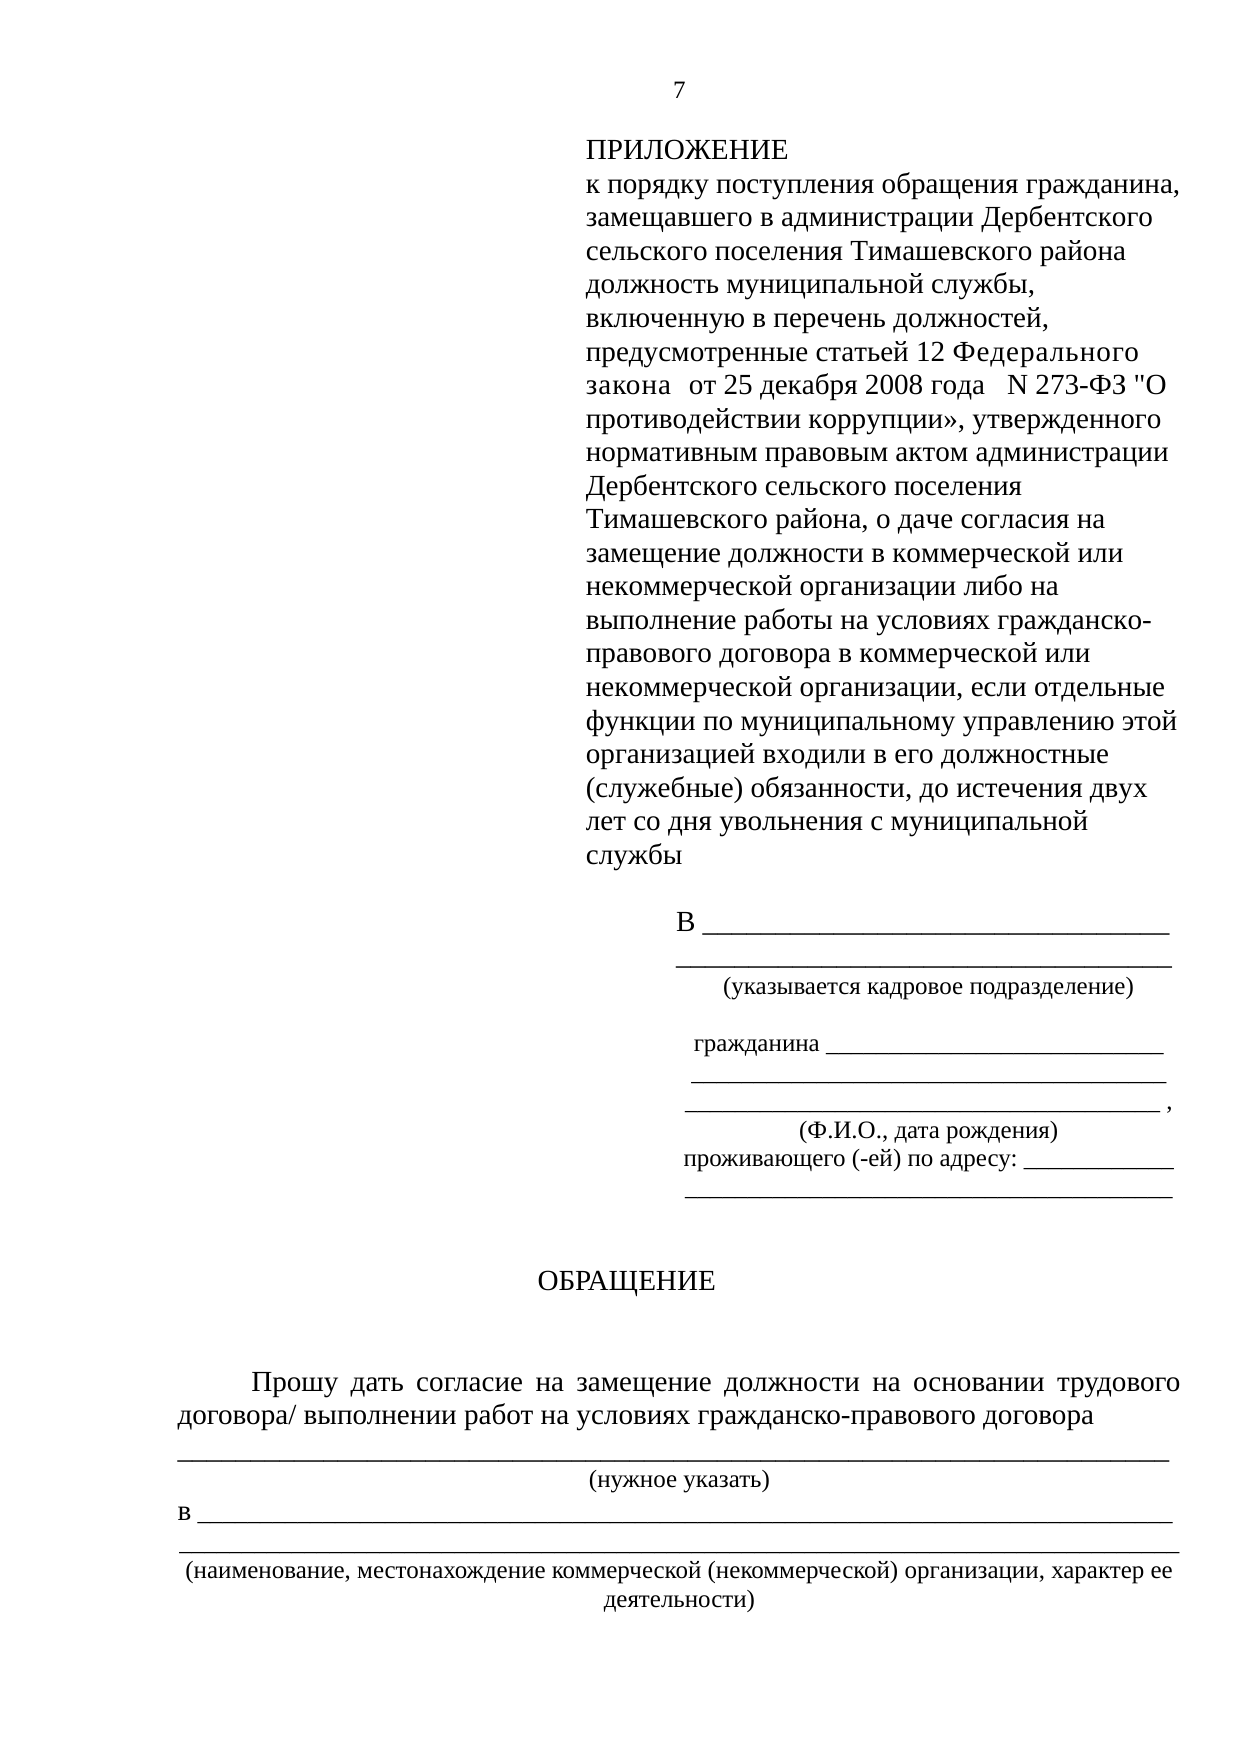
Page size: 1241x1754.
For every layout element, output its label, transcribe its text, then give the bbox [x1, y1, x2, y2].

table_header В ________________________________ __________________________________ (указывается кадровое подразделение) гражданина ___________________________ ______________________________________ ______________________________________ , (Ф.И.О., дата рождения) проживающего (-ей) по адресу: ____________ _______________________________________ [665, 904, 1192, 1230]
text в ______________________________________________________________________________ [177, 1493, 1181, 1527]
text ________________________________________________________________________________ (наименование, местонахождение коммерческой (некоммерческой) организации, характер ее деятельности) [177, 1527, 1181, 1613]
text ПРИЛОЖЕНИЕ [586, 132, 1181, 166]
text к порядку поступления обращения гражданина, замещавшего в администрации Дербентского сельского поселения Тимашевского района должность муниципальной службы, включенную в перечень должностей, предусмотренные статьей 12 Федерального закона от 25 декабря 2008 года N 273-ФЗ "О противодействии коррупции», утвержденного нормативным правовым актом администрации Дербентского сельского поселения Тимашевского района, о даче согласия на замещение должности в коммерческой или некоммерческой организации либо на выполнение работы на условиях гражданско-правового договора в коммерческой или некоммерческой организации, если отдельные функции по муниципальному управлению этой организацией входили в его должностные (служебные) обязанности, до истечения двух лет со дня увольнения с муниципальной службы [586, 166, 1181, 870]
text ОБРАЩЕНИЕ [177, 1263, 1181, 1297]
text (нужное указать) [177, 1464, 1181, 1493]
text Прошу дать согласие на замещение должности на основании трудового договора/ выполнении работ на условиях гражданско-правового договора [177, 1364, 1181, 1431]
text ____________________________________________________________________ [177, 1431, 1181, 1464]
